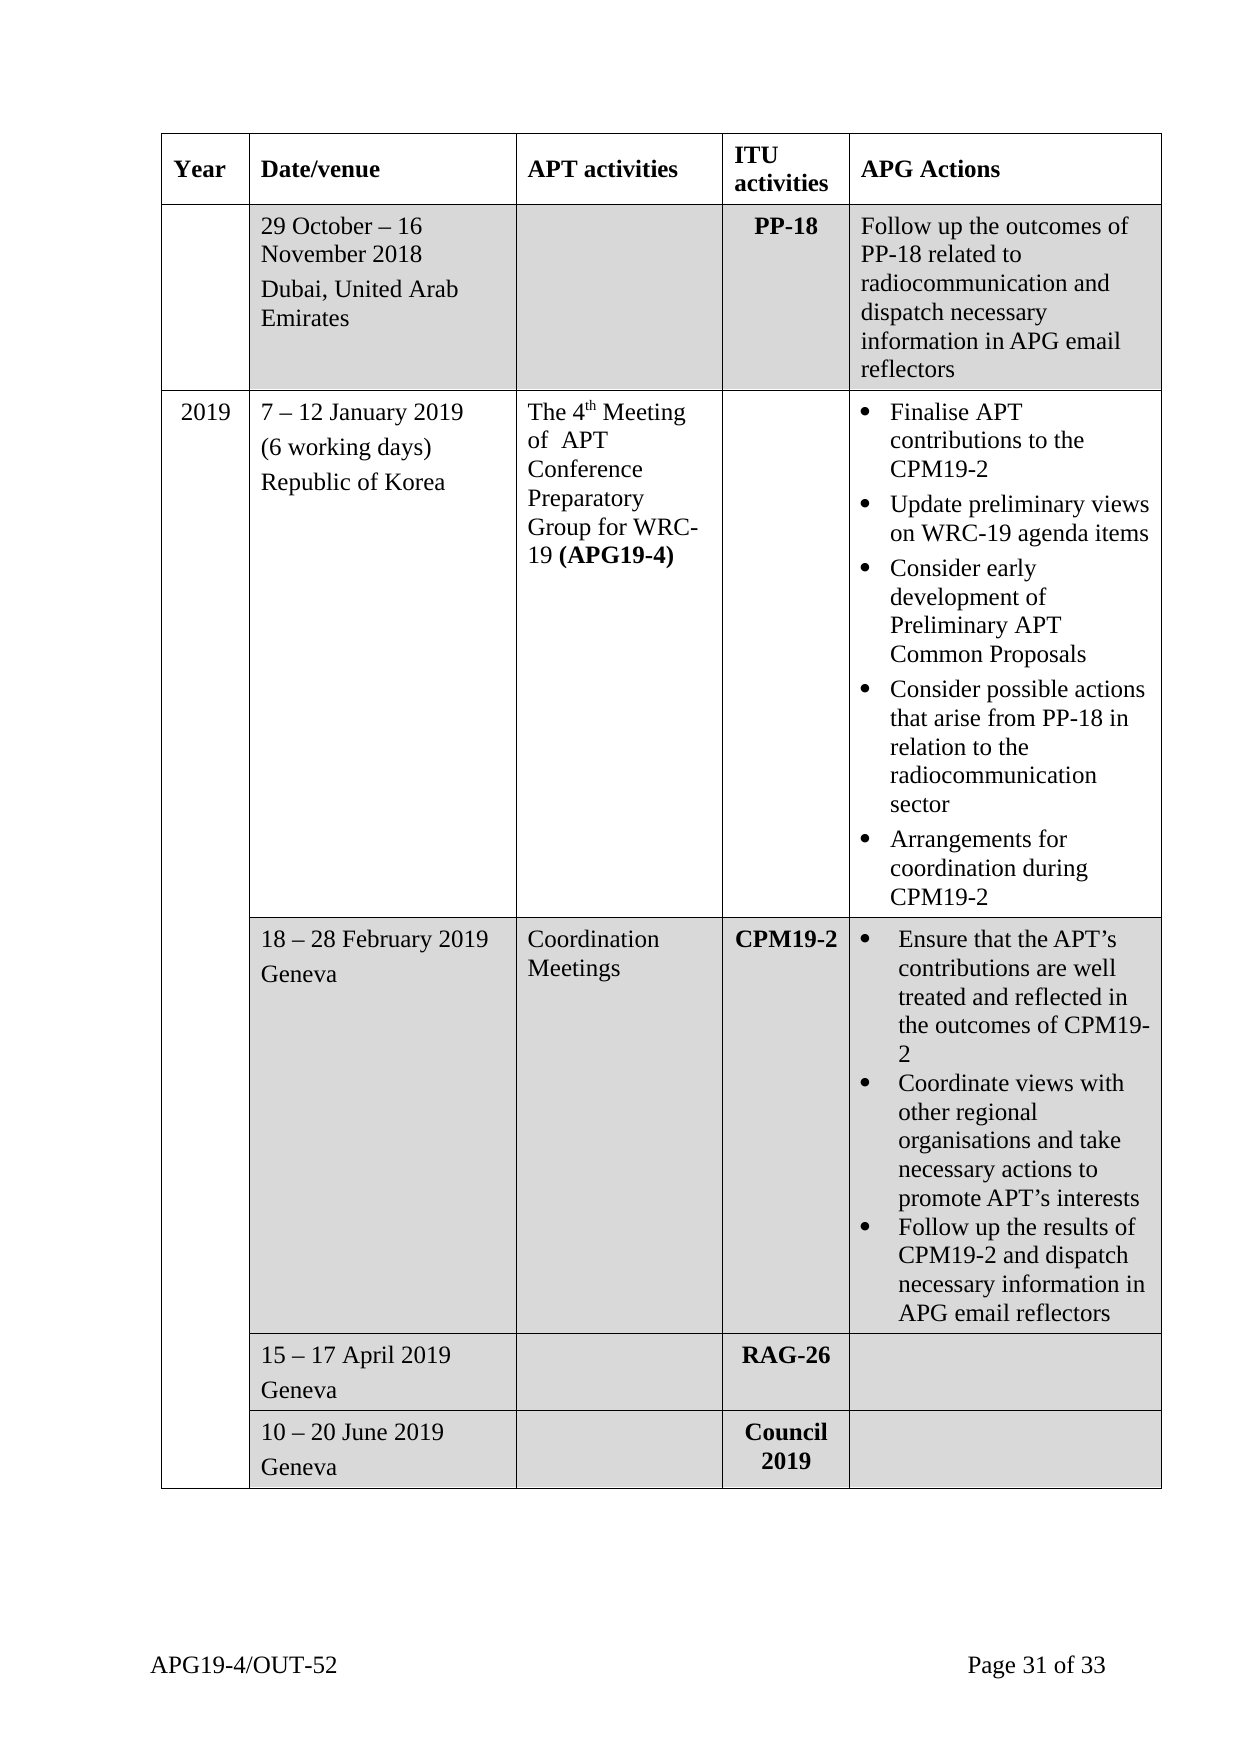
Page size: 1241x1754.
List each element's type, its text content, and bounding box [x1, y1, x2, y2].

table_header ITU activities [723, 134, 849, 203]
table_header Date/venue [250, 134, 516, 203]
table_cell [723, 391, 849, 917]
table_cell 10 – 20 June 2019 Geneva [250, 1411, 516, 1487]
table_cell [517, 1334, 722, 1410]
table_cell RAG-26 [723, 1334, 849, 1410]
table_cell Council 2019 [723, 1411, 849, 1487]
table_cell Ensure that the APT’s contributions are well treated and reflected in the outcomes of CPM19-2 Coordinate views with other regional organisations and take necessary actions to promote APT’s interests Follow up the results of CPM19-2 and dispatch necessary information in APG email reflectors [850, 918, 1161, 1333]
table_cell 18 – 28 February 2019 Geneva [250, 918, 516, 1333]
table_cell 29 October – 16 November 2018 Dubai, United Arab Emirates [250, 205, 516, 389]
table_header APG Actions [850, 134, 1161, 203]
table_cell [850, 1334, 1161, 1410]
table_cell CPM19-2 [723, 918, 849, 1333]
table_cell [517, 205, 722, 389]
table_cell PP-18 [723, 205, 849, 389]
table_cell Finalise APT contributions to the CPM19-2 Update preliminary views on WRC-19 agenda items Consider early development of Preliminary APT Common Proposals Consider possible actions that arise from PP-18 in relation to the radiocommunication sector Arrangements for coordination during CPM19-2 [850, 391, 1161, 917]
table_cell Follow up the outcomes of PP-18 related to radiocommunication and dispatch necessary information in APG email reflectors [850, 205, 1161, 389]
table_cell The 4th Meeting of APT Conference Preparatory Group for WRC-19 (APG19-4) [517, 391, 722, 917]
table_header Year [162, 134, 249, 203]
table_cell 7 – 12 January 2019 (6 working days) Republic of Korea [250, 391, 516, 917]
table_cell 2019 [162, 391, 249, 1487]
table_cell [850, 1411, 1161, 1487]
table_cell [517, 1411, 722, 1487]
table_cell 15 – 17 April 2019 Geneva [250, 1334, 516, 1410]
table_cell Coordination Meetings [517, 918, 722, 1333]
table_header APT activities [517, 134, 722, 203]
